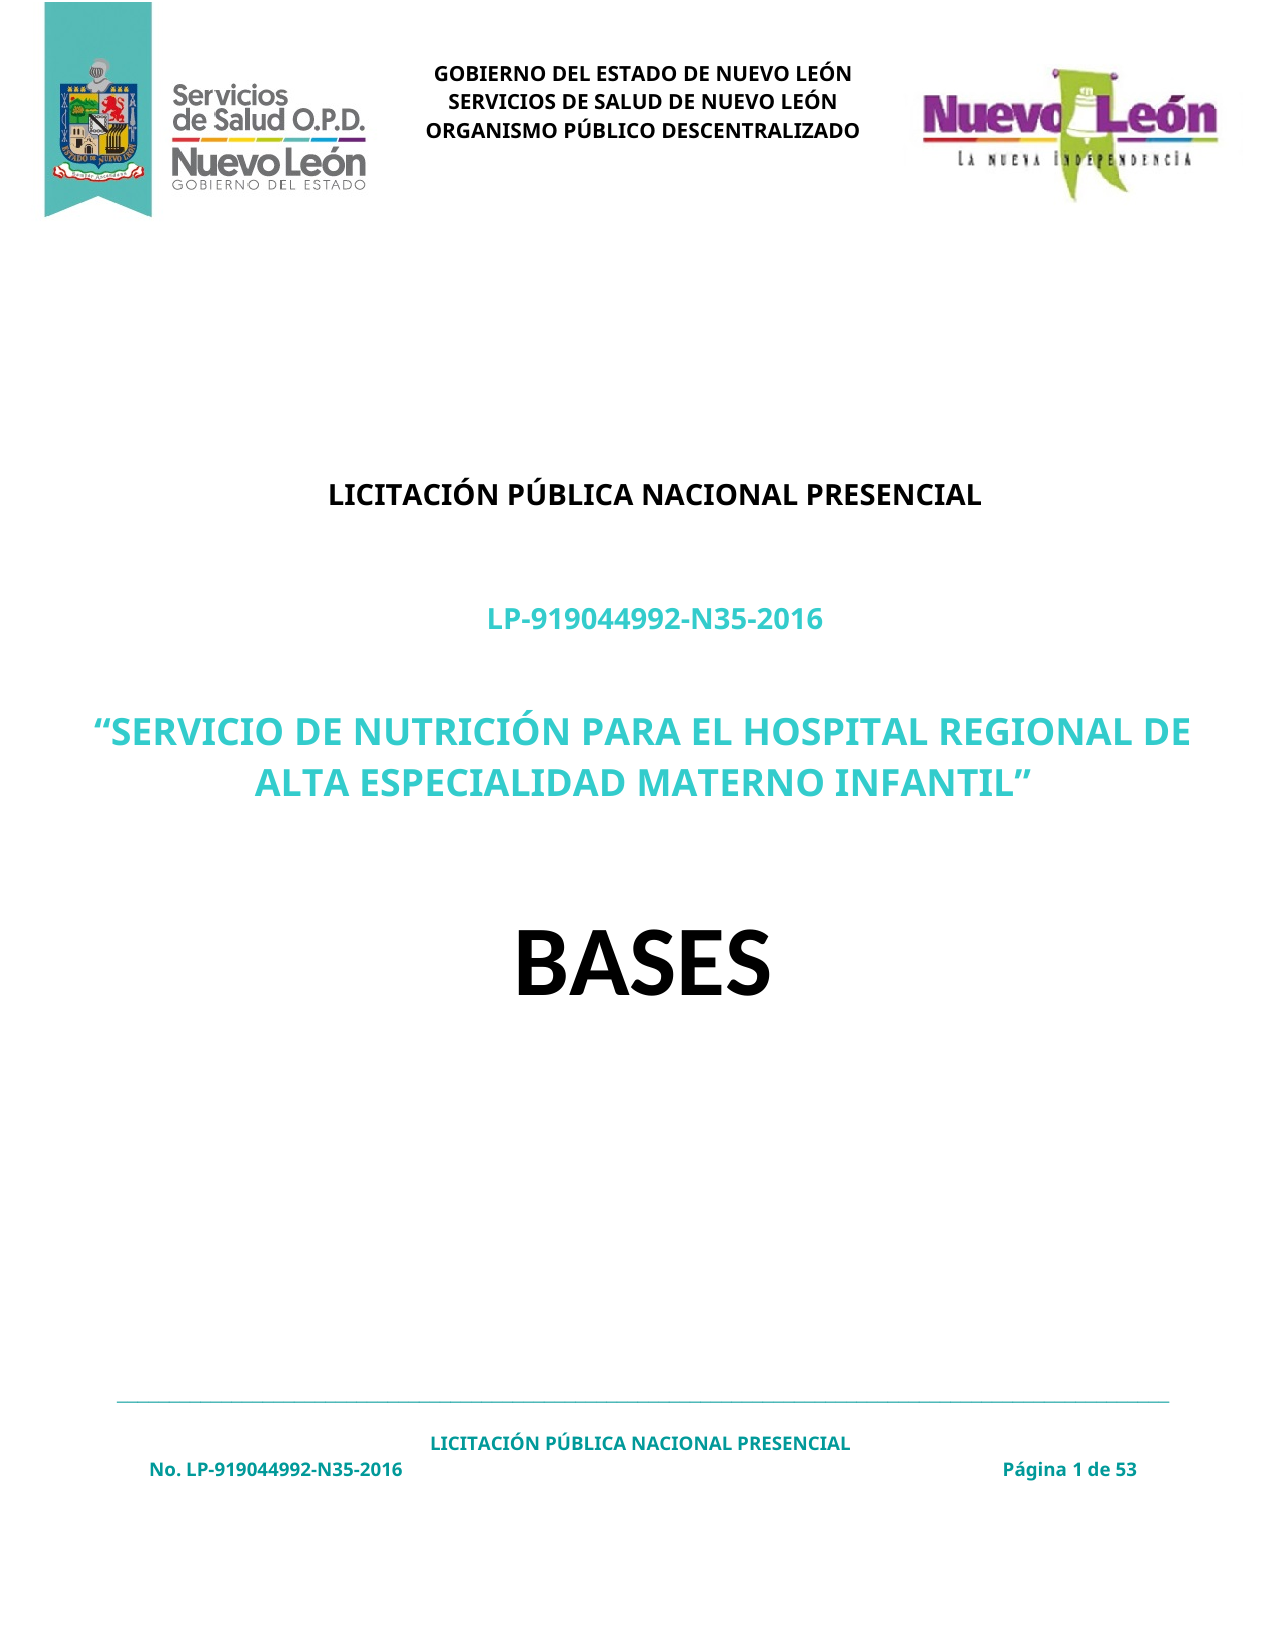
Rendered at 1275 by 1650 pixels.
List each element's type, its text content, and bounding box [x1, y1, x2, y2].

picture [15, 2, 1249, 229]
text LICITACIÓN PÚBLICA NACIONAL PRESENCIAL [89, 475, 1221, 514]
text BASES [89, 899, 1197, 1021]
subtitle LP-919044992-N35-2016 [89, 598, 1221, 638]
text “SERVICIO DE NUTRICIÓN PARA EL HOSPITAL REGIONAL DE ALTA ESPECIALIDAD MATERNO INFANTIL” [89, 705, 1197, 807]
